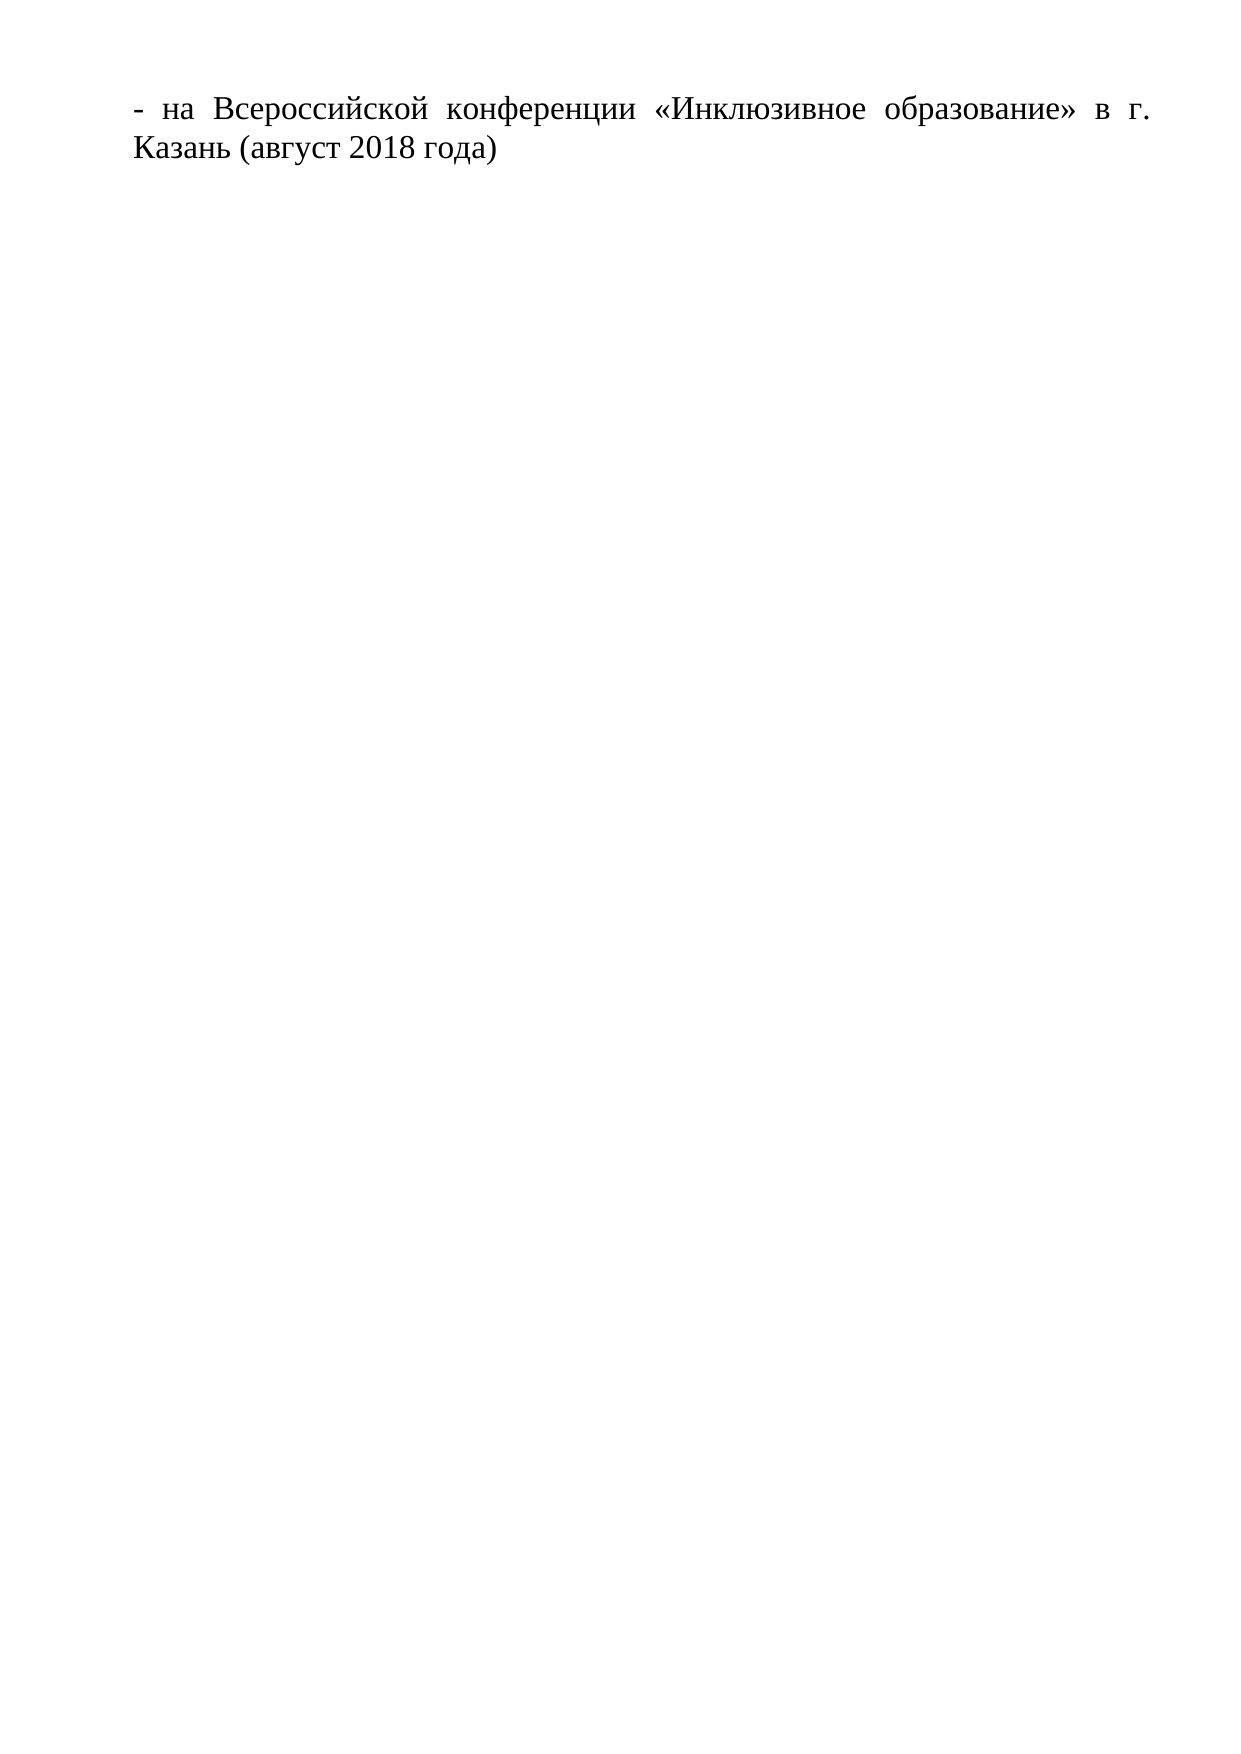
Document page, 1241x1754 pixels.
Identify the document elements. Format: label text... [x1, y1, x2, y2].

text - на Всероссийской конференции «Инклюзивное образование» в г. Казань (август 2018 года) [133, 89, 1152, 165]
